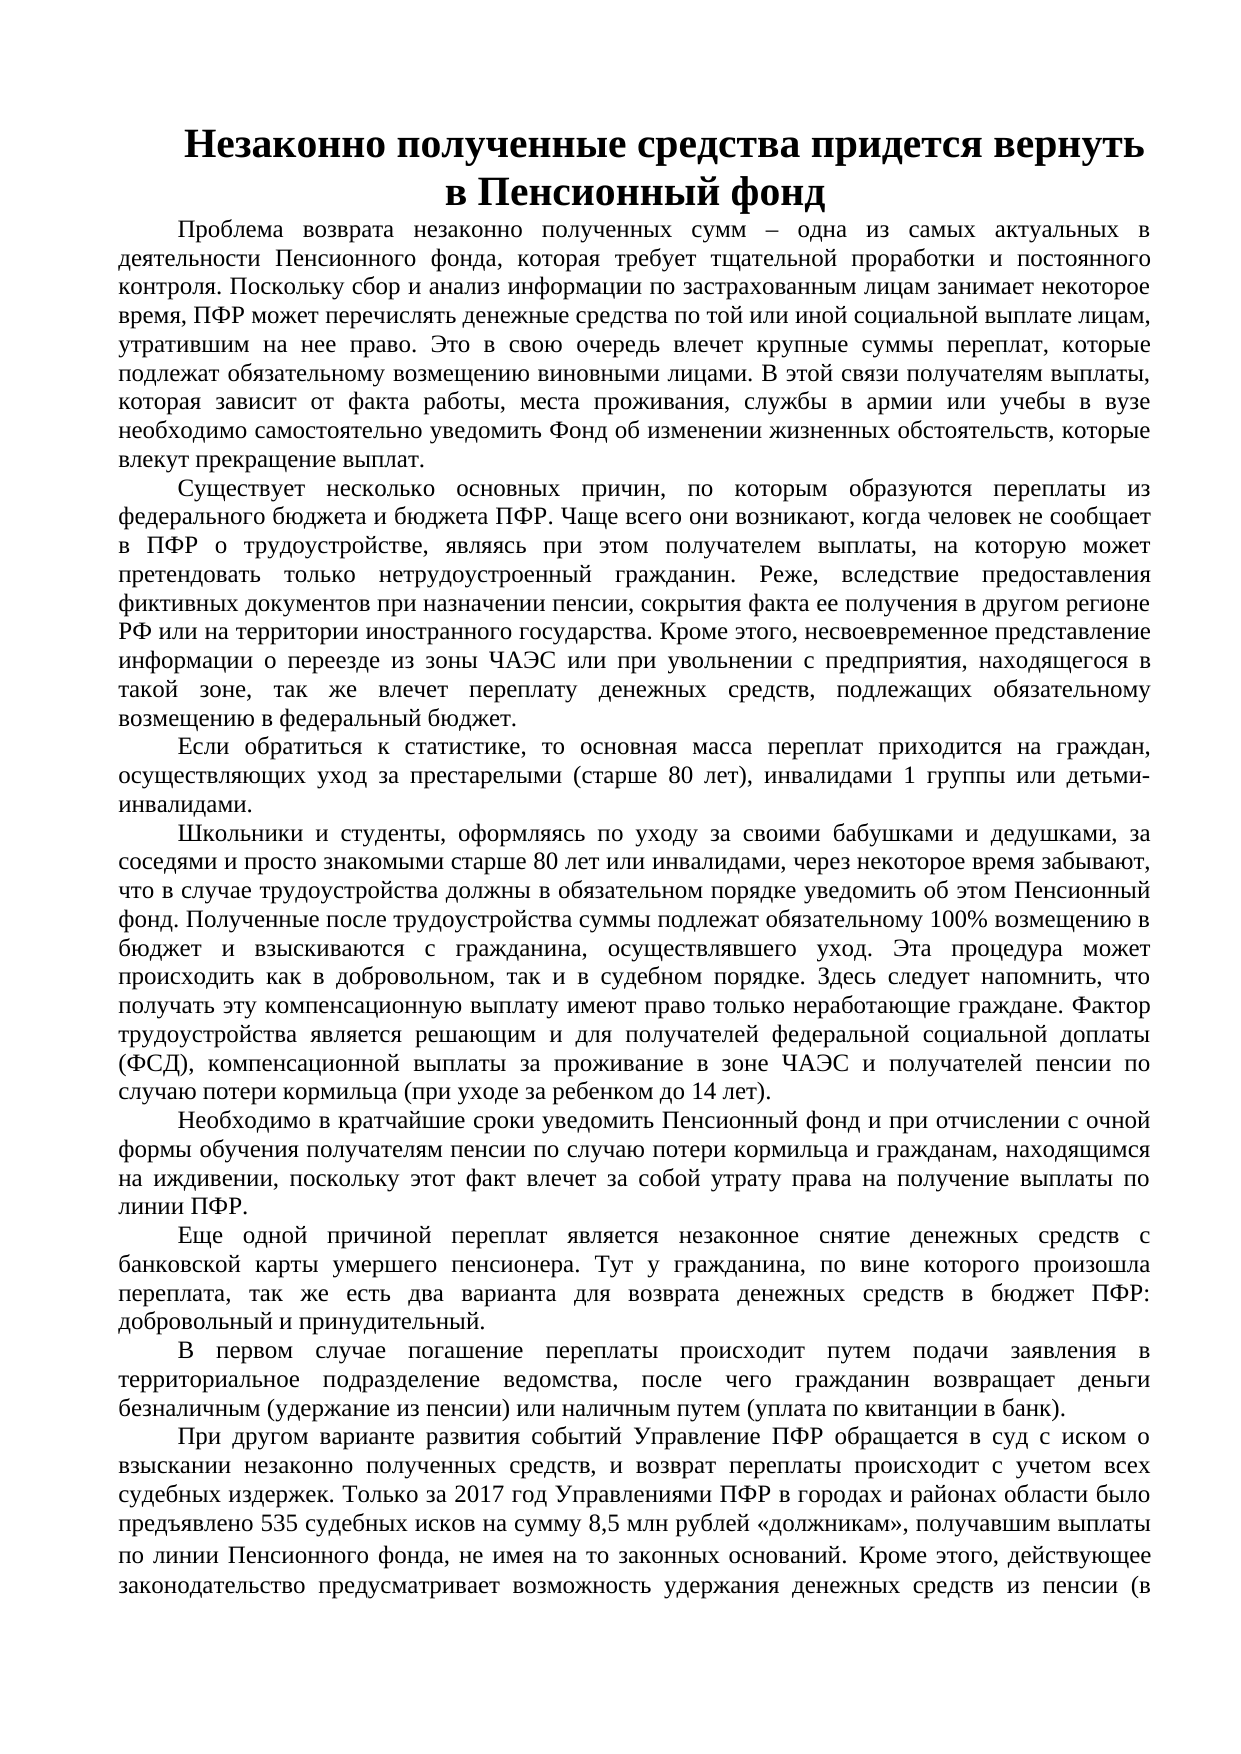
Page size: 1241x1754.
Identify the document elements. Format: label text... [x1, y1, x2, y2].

text Если обратиться к статистике, то основная масса переплат приходится на граждан, осуществляющих уход за престарелыми (старше 80 лет), инвалидами 1 группы или детьми-инвалидами. [118, 731, 1152, 818]
text Проблема возврата незаконно полученных сумм – одна из самых актуальных в деятельности Пенсионного фонда, которая требует тщательной проработки и постоянного контроля. Поскольку сбор и анализ информации по застрахованным лицам занимает некоторое время, ПФР может перечислять денежные средства по той или иной социальной выплате лицам, утратившим на нее право. Это в свою очередь влечет крупные суммы переплат, которые подлежат обязательному возмещению виновными лицами. В этой связи получателям выплаты, которая зависит от факта работы, места проживания, службы в армии или учебы в вузе необходимо самостоятельно уведомить Фонд об изменении жизненных обстоятельств, которые влекут прекращение выплат. [118, 214, 1152, 473]
text Необходимо в кратчайшие сроки уведомить Пенсионный фонд и при отчислении с очной формы обучения получателям пенсии по случаю потери кормильца и гражданам, находящимся на иждивении, поскольку этот факт влечет за собой утрату права на получение выплаты по линии ПФР. [118, 1105, 1152, 1220]
text Незаконно полученные средства придется вернуть в Пенсионный фонд [118, 118, 1152, 214]
text В первом случае погашение переплаты происходит путем подачи заявления в территориальное подразделение ведомства, после чего гражданин возвращает деньги безналичным (удержание из пенсии) или наличным путем (уплата по квитанции в банк). [118, 1335, 1152, 1421]
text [118, 1421, 1152, 1599]
text Существует несколько основных причин, по которым образуются переплаты из федерального бюджета и бюджета ПФР. Чаще всего они возникают, когда человек не сообщает в ПФР о трудоустройстве, являясь при этом получателем выплаты, на которую может претендовать только нетрудоустроенный гражданин. Реже, вследствие предоставления фиктивных документов при назначении пенсии, сокрытия факта ее получения в другом регионе РФ или на территории иностранного государства. Кроме этого, несвоевременное представление информации о переезде из зоны ЧАЭС или при увольнении с предприятия, находящегося в такой зоне, так же влечет переплату денежных средств, подлежащих обязательному возмещению в федеральный бюджет. [118, 473, 1152, 731]
text Еще одной причиной переплат является незаконное снятие денежных средств с банковской карты умершего пенсионера. Тут у гражданина, по вине которого произошла переплата, так же есть два варианта для возврата денежных средств в бюджет ПФР: добровольный и принудительный. [118, 1220, 1152, 1335]
text Школьники и студенты, оформляясь по уходу за своими бабушками и дедушками, за соседями и просто знакомыми старше 80 лет или инвалидами, через некоторое время забывают, что в случае трудоустройства должны в обязательном порядке уведомить об этом Пенсионный фонд. Полученные после трудоустройства суммы подлежат обязательному 100% возмещению в бюджет и взыскиваются с гражданина, осуществлявшего уход. Эта процедура может происходить как в добровольном, так и в судебном порядке. Здесь следует напомнить, что получать эту компенсационную выплату имеют право только неработающие граждане. Фактор трудоустройства является решающим и для получателей федеральной социальной доплаты (ФСД), компенсационной выплаты за проживание в зоне ЧАЭС и получателей пенсии по случаю потери кормильца (при уходе за ребенком до 14 лет). [118, 818, 1152, 1105]
